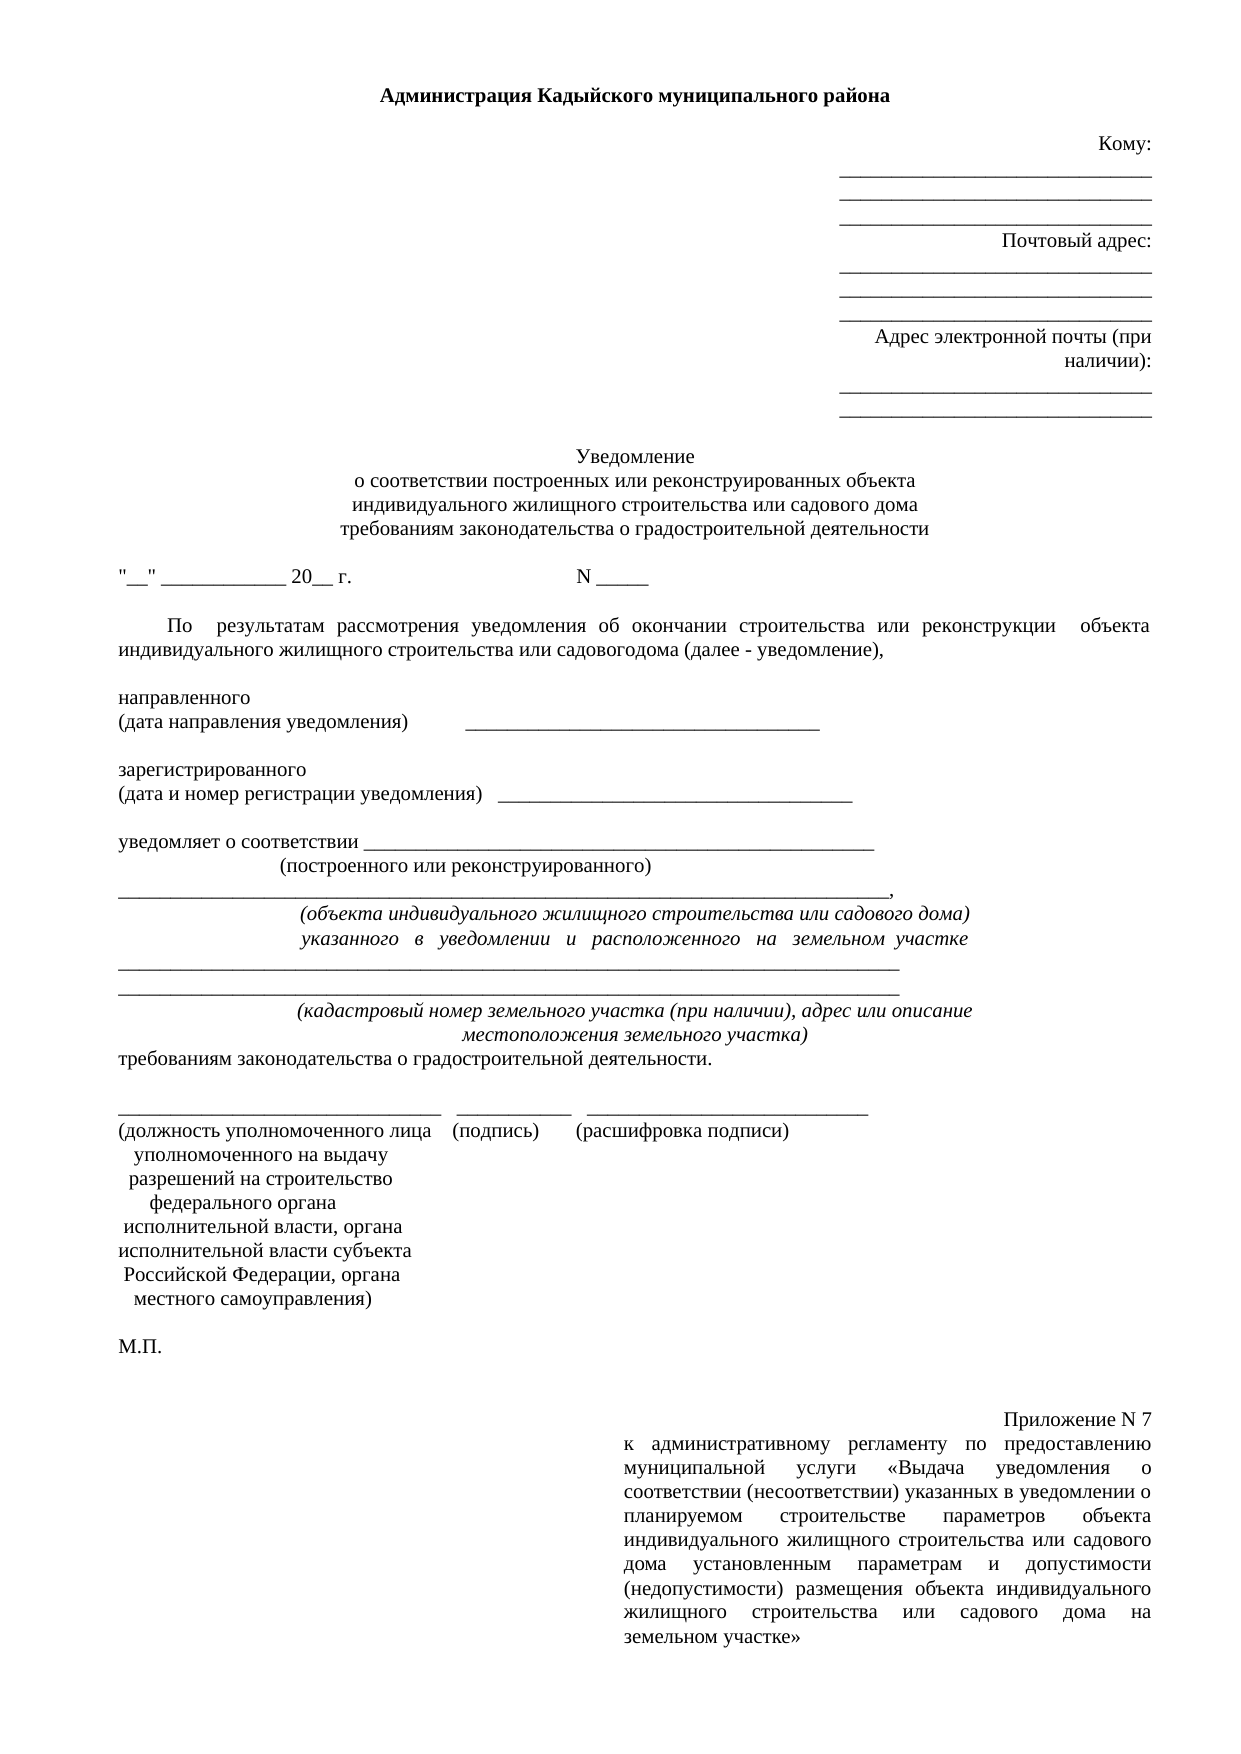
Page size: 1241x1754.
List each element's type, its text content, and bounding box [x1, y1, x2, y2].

text (должность уполномоченного лица (подпись) (расшифровка подписи) [118, 1118, 1152, 1142]
text ______________________________ [118, 276, 1152, 300]
text ______________________________ [118, 179, 1152, 203]
text ___________________________________________________________________________ [118, 949, 1152, 973]
text ______________________________ [118, 372, 1152, 396]
text (кадастровый номер земельного участка (при наличии), адрес или описание [118, 998, 1152, 1022]
text ______________________________ [118, 155, 1152, 179]
text ______________________________ [118, 396, 1152, 420]
text местоположения земельного участка) [118, 1022, 1152, 1046]
text (дата направления уведомления) __________________________________ [118, 709, 1152, 733]
text федерального органа [118, 1190, 1152, 1214]
text требованиям законодательства о градостроительной деятельности [118, 516, 1152, 540]
text местного самоуправления) [118, 1286, 1152, 1310]
text направленного [118, 685, 1152, 709]
text М.П. [118, 1334, 1152, 1358]
text ___________________________________________________________________________ [118, 973, 1152, 998]
text Кому: [118, 131, 1152, 155]
text (дата и номер регистрации уведомления) __________________________________ [118, 781, 1152, 805]
text Почтовый адрес: [118, 228, 1152, 252]
text Адрес электронной почты (при [118, 324, 1152, 348]
text о соответствии построенных или реконструированных объекта [118, 468, 1152, 492]
text к административному регламенту по предоставлению муниципальной услуги «Выдача уведомления о соответствии (несоответствии) указанных в уведомлении о планируемом строительстве параметров объекта индивидуального жилищного строительства или садового дома установленным параметрам и допустимости (недопустимости) размещения объекта индивидуального жилищного строительства или садового дома на земельном участке» [624, 1431, 1152, 1648]
text ______________________________ [118, 252, 1152, 276]
text _______________________________ ___________ ___________________________ [118, 1094, 1152, 1118]
text Уведомление [118, 444, 1152, 468]
text ______________________________ [118, 203, 1152, 228]
text Администрация Кадыйского муниципального района [118, 83, 1152, 107]
text Российской Федерации, органа [118, 1262, 1152, 1286]
text указанного в уведомлении и расположенного на земельном участке [118, 925, 1152, 949]
text зарегистрированного [118, 757, 1152, 781]
text __________________________________________________________________________, [118, 877, 1152, 901]
text наличии): [118, 348, 1152, 372]
text "__" ____________ 20__ г. N _____ [118, 564, 1152, 588]
text исполнительной власти, органа [118, 1214, 1152, 1238]
text (построенного или реконструированного) [118, 853, 1152, 877]
text уведомляет о соответствии _________________________________________________ [118, 829, 1152, 853]
text уполномоченного на выдачу [118, 1142, 1152, 1166]
text индивидуального жилищного строительства или садового дома [118, 492, 1152, 516]
text ______________________________ [118, 300, 1152, 324]
text Приложение N 7 [118, 1407, 1152, 1431]
text (объекта индивидуального жилищного строительства или садового дома) [118, 901, 1152, 925]
text требованиям законодательства о градостроительной деятельности. [118, 1046, 1152, 1070]
text разрешений на строительство [118, 1166, 1152, 1190]
text исполнительной власти субъекта [118, 1238, 1152, 1262]
text По результатам рассмотрения уведомления об окончании строительства или реконструкции объекта индивидуального жилищного строительства или садовогодома (далее - уведомление), [118, 613, 1152, 661]
